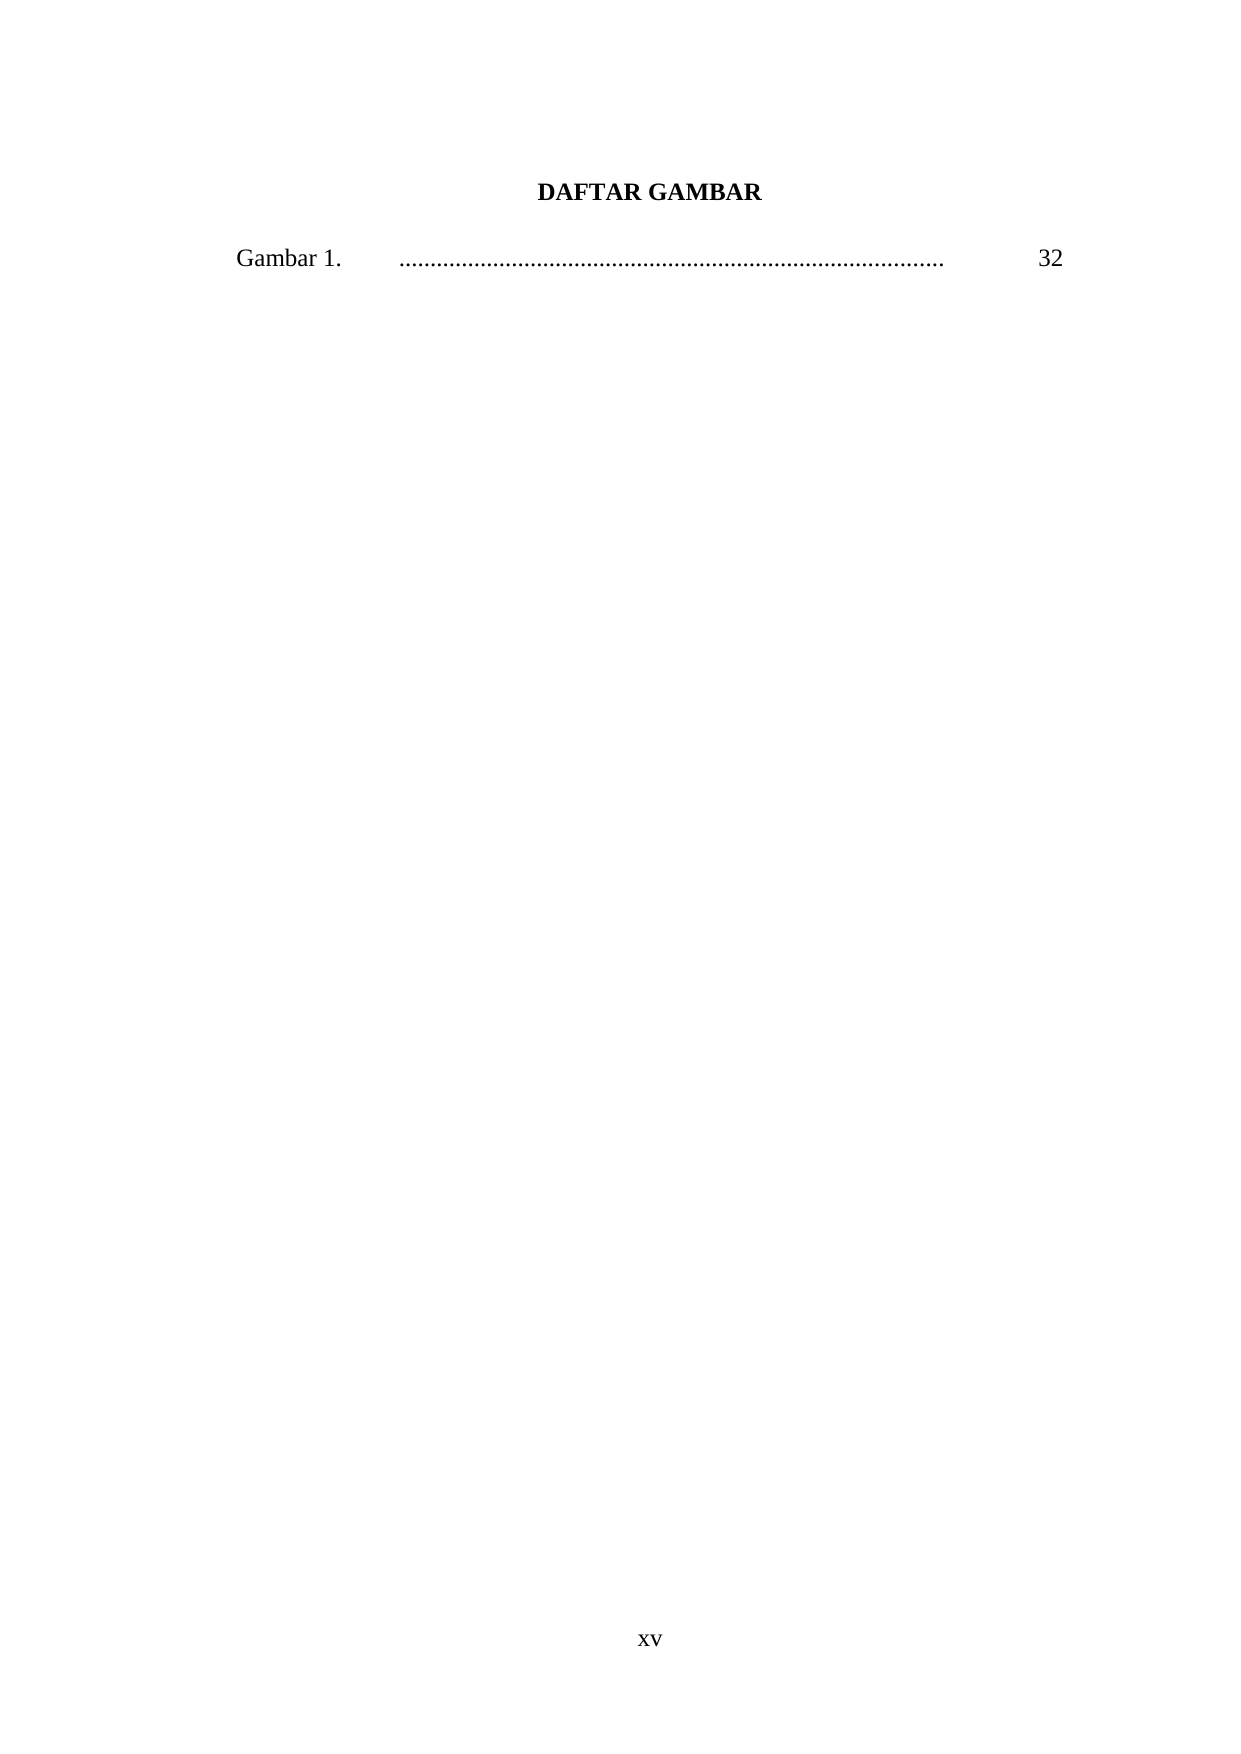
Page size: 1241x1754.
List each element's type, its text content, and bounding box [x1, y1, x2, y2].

list Gambar 1. 32 [236, 243, 1063, 272]
list DAFTAR GAMBAR [236, 177, 1063, 206]
